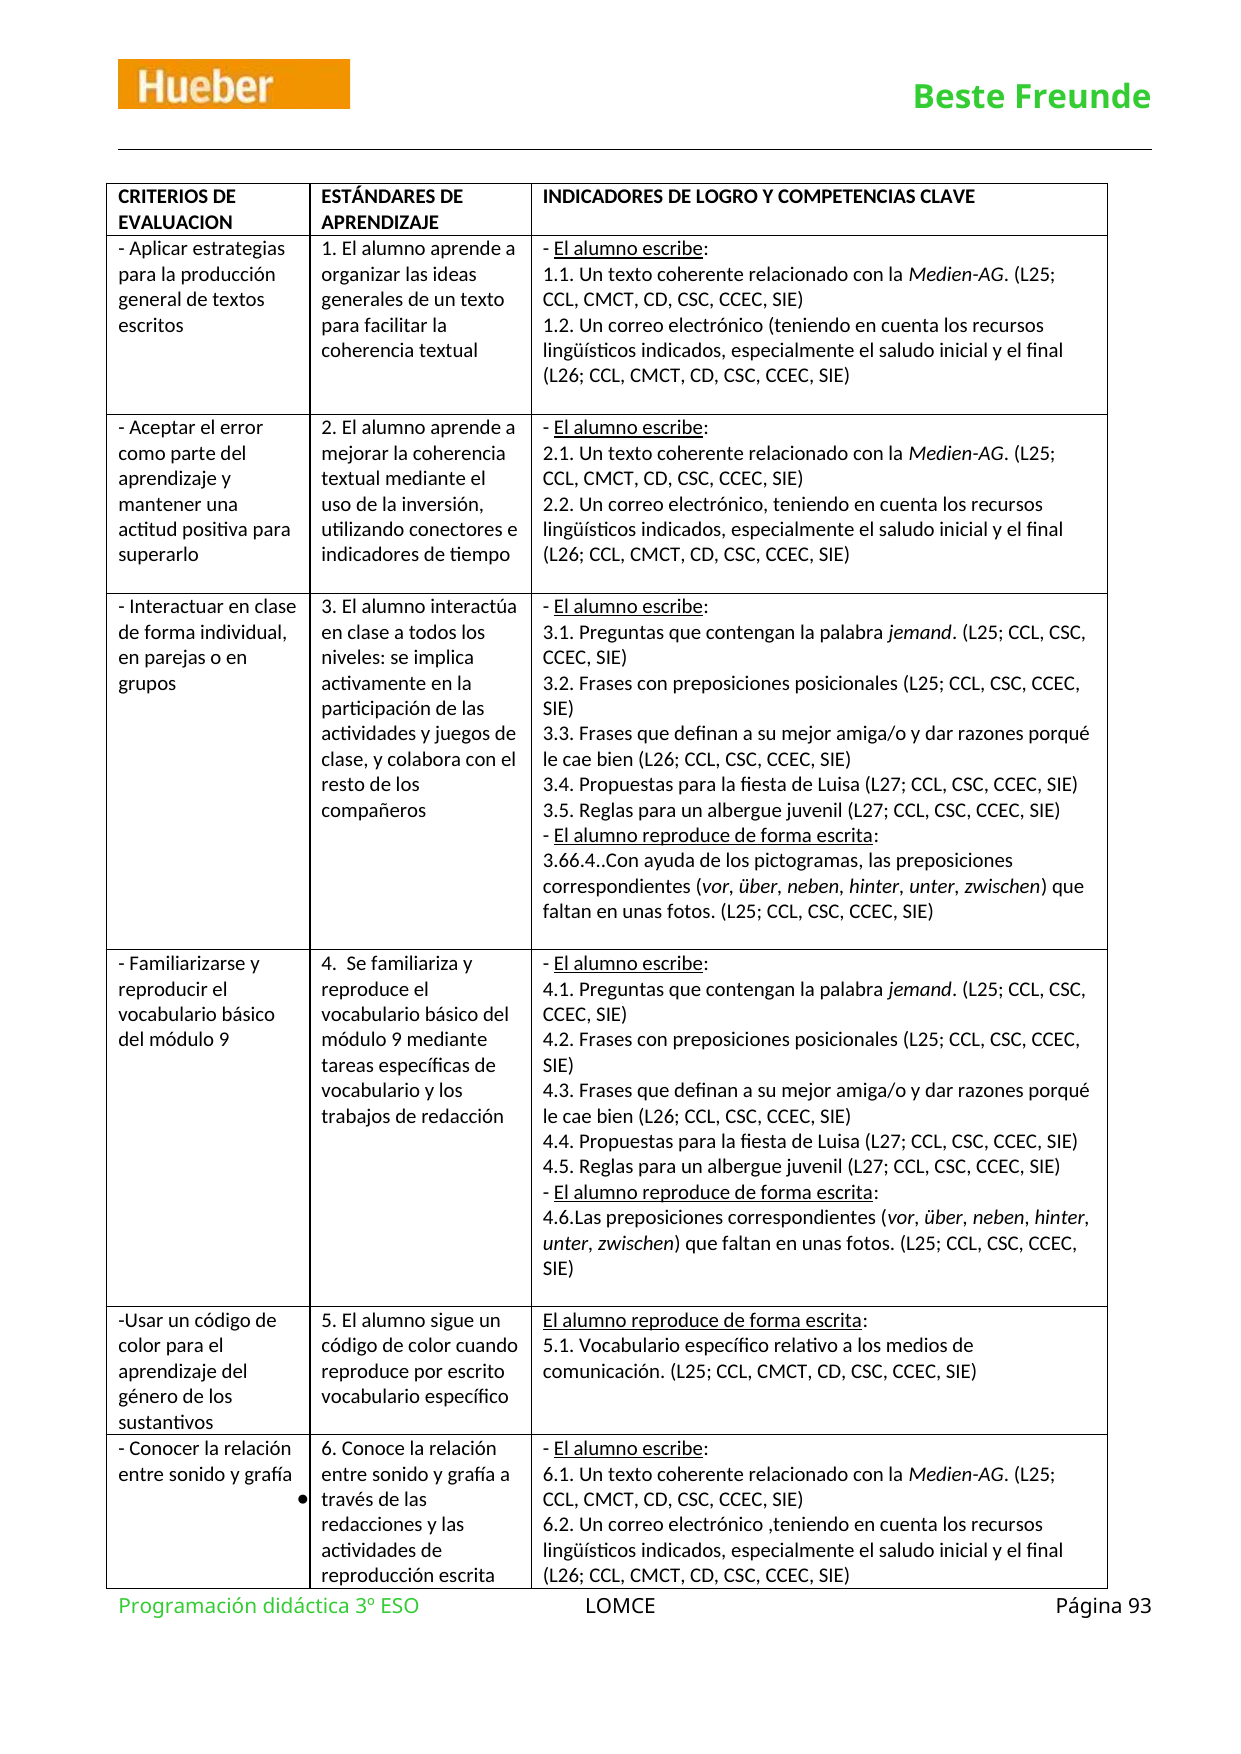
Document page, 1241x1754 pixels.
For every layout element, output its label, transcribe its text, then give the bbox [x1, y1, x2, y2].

table_header ESTÁNDARES DE APRENDIZAJE [311, 184, 531, 234]
table_cell El alumno reproduce de forma escrita: 5.1. Vocabulario específico relativo a los medios de comunicación. (L25; CCL, CMCT, CD, CSC, CCEC, SIE) [532, 1307, 1107, 1434]
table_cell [311, 1435, 531, 1588]
table_header CRITERIOS DE EVALUACION [107, 184, 309, 234]
table_cell 4. Se familiariza y reproduce el vocabulario básico del módulo 9 mediante tareas específicas de vocabulario y los trabajos de redacción [311, 950, 531, 1306]
table_cell 2. El alumno aprende a mejorar la coherencia textual mediante el uso de la inversión, utilizando conectores e indicadores de tiempo [311, 415, 531, 592]
table_cell - Aplicar estrategias para la producción general de textos escritos [107, 236, 309, 413]
table_cell - El alumno escribe: 1.1. Un texto coherente relacionado con la Medien-AG. (L25; CCL, CMCT, CD, CSC, CCEC, SIE) 1.2. Un correo electrónico (teniendo en cuenta los recursos lingüísticos indicados, especialmente el saludo inicial y el final (L26; CCL, CMCT, CD, CSC, CCEC, SIE) [532, 236, 1107, 413]
table_header INDICADORES DE LOGRO Y COMPETENCIAS CLAVE [532, 184, 1107, 234]
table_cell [107, 1435, 309, 1588]
picture [118, 59, 351, 109]
table_cell - Aceptar el error como parte del aprendizaje y mantener una actitud positiva para superarlo [107, 415, 309, 592]
table_cell -Usar un código de color para el aprendizaje del género de los sustantivos [107, 1307, 309, 1434]
table_cell - El alumno escribe: 3.1. Preguntas que contengan la palabra jemand. (L25; CCL, CSC, CCEC, SIE) 3.2. Frases con preposiciones posicionales (L25; CCL, CSC, CCEC, SIE) 3.3. Frases que definan a su mejor amiga/o y dar razones porqué le cae bien (L26; CCL, CSC, CCEC, SIE) 3.4. Propuestas para la fiesta de Luisa (L27; CCL, CSC, CCEC, SIE) 3.5. Reglas para un albergue juvenil (L27; CCL, CSC, CCEC, SIE) - El alumno reproduce de forma escrita: 3.66.4..Con ayuda de los pictogramas, las preposiciones correspondientes (vor, über, neben, hinter, unter, zwischen) que faltan en unas fotos. (L25; CCL, CSC, CCEC, SIE) [532, 594, 1107, 949]
table_cell 1. El alumno aprende a organizar las ideas generales de un texto para facilitar la coherencia textual [311, 236, 531, 413]
table_cell 5. El alumno sigue un código de color cuando reproduce por escrito vocabulario específico [311, 1307, 531, 1434]
table_cell 3. El alumno interactúa en clase a todos los niveles: se implica activamente en la participación de las actividades y juegos de clase, y colabora con el resto de los compañeros [311, 594, 531, 949]
table_cell - Interactuar en clase de forma individual, en parejas o en grupos [107, 594, 309, 949]
table_cell - El alumno escribe: 2.1. Un texto coherente relacionado con la Medien-AG. (L25; CCL, CMCT, CD, CSC, CCEC, SIE) 2.2. Un correo electrónico, teniendo en cuenta los recursos lingüísticos indicados, especialmente el saludo inicial y el final (L26; CCL, CMCT, CD, CSC, CCEC, SIE) [532, 415, 1107, 592]
table_cell - Familiarizarse y reproducir el vocabulario básico del módulo 9 [107, 950, 309, 1306]
table_cell - El alumno escribe: 4.1. Preguntas que contengan la palabra jemand. (L25; CCL, CSC, CCEC, SIE) 4.2. Frases con preposiciones posicionales (L25; CCL, CSC, CCEC, SIE) 4.3. Frases que definan a su mejor amiga/o y dar razones porqué le cae bien (L26; CCL, CSC, CCEC, SIE) 4.4. Propuestas para la fiesta de Luisa (L27; CCL, CSC, CCEC, SIE) 4.5. Reglas para un albergue juvenil (L27; CCL, CSC, CCEC, SIE) - El alumno reproduce de forma escrita: 4.6.Las preposiciones correspondientes (vor, über, neben, hinter, unter, zwischen) que faltan en unas fotos. (L25; CCL, CSC, CCEC, SIE) [532, 950, 1107, 1306]
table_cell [532, 1435, 1107, 1588]
